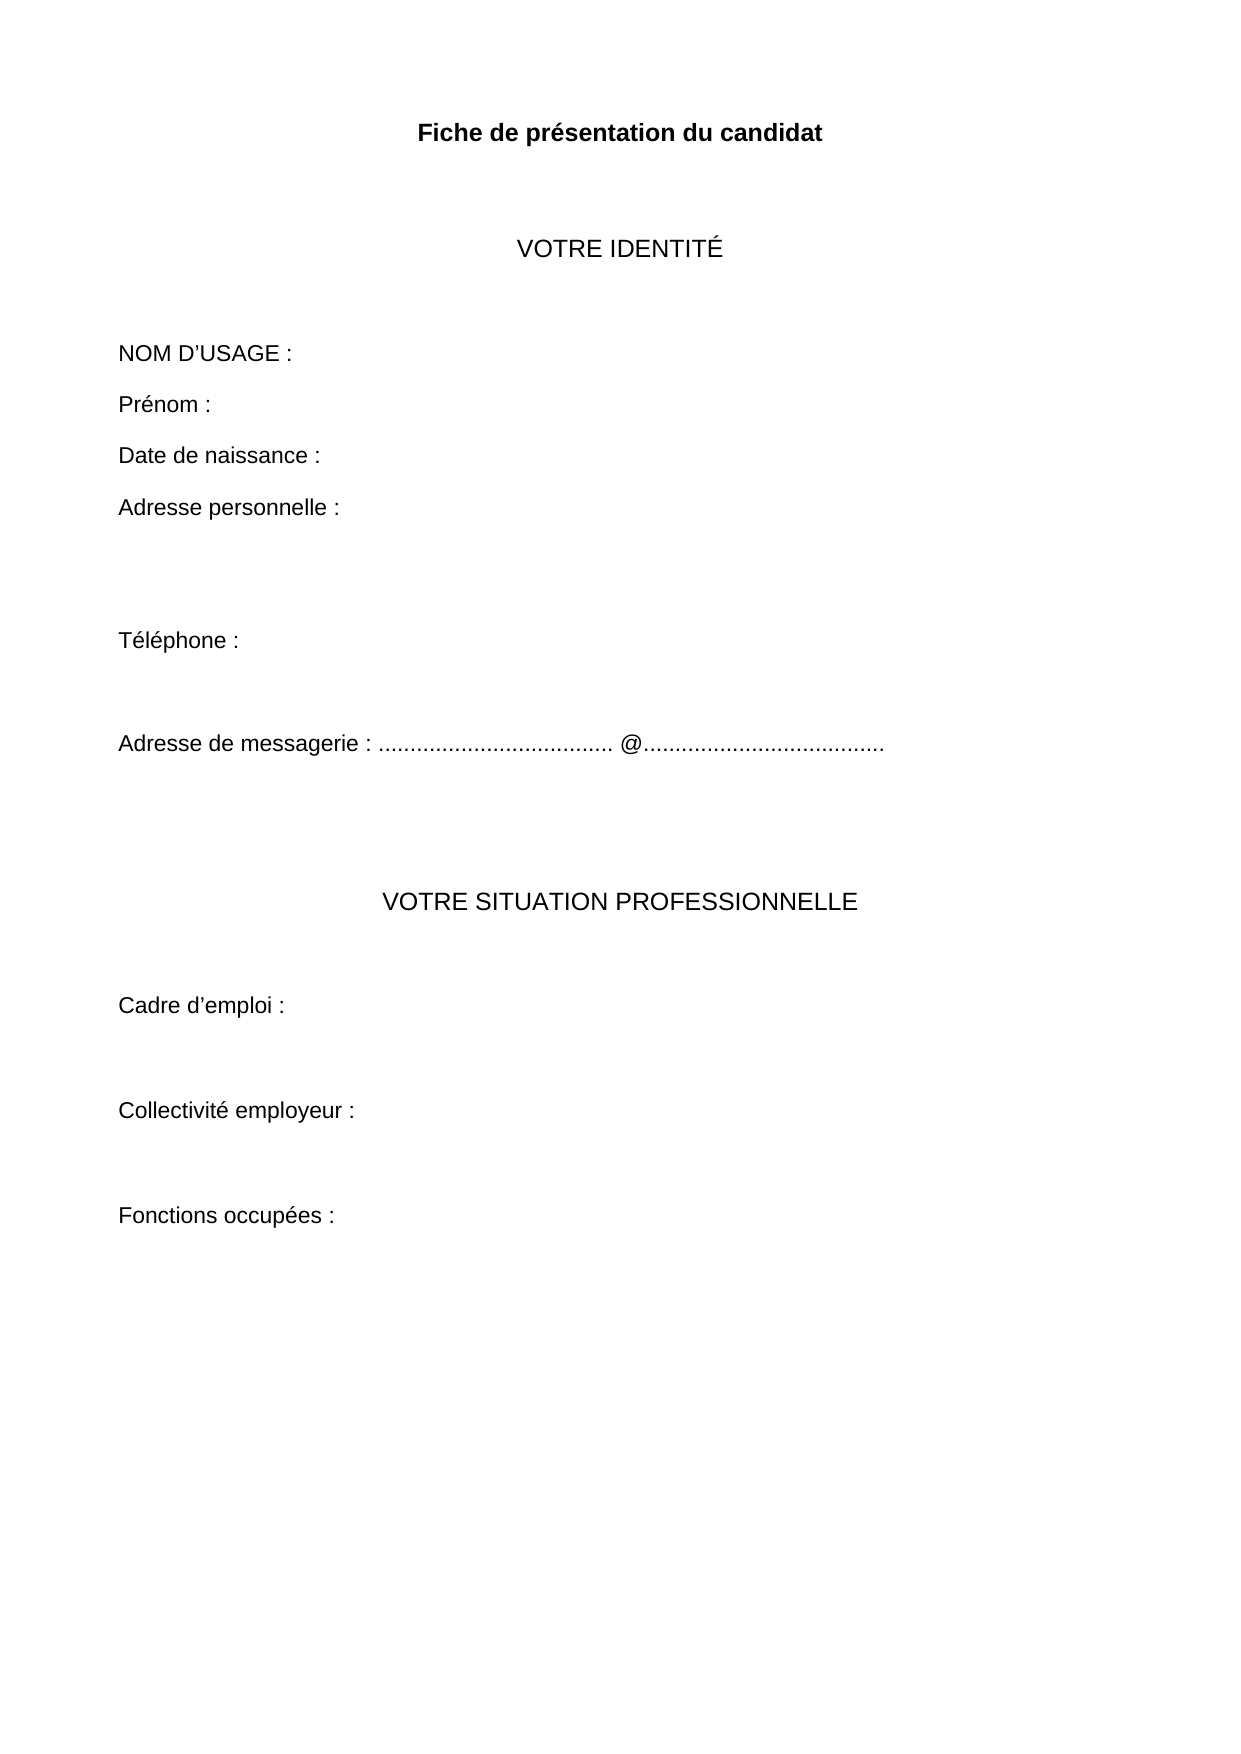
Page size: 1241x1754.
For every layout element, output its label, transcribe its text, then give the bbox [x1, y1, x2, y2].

text VOTRE SITUATION PROFESSIONNELLE [118, 887, 1122, 915]
text Cadre d’emploi : [118, 992, 1122, 1018]
text Téléphone : [118, 627, 1122, 654]
text Fonctions occupées : [118, 1202, 1122, 1228]
text Adresse de messagerie : ..................................... @...................................... [118, 730, 1122, 757]
text Fiche de présentation du candidat [118, 118, 1122, 147]
text Date de naissance : [118, 442, 1122, 469]
text Collectivité employeur : [118, 1097, 1122, 1123]
text NOM D’USAGE : [118, 339, 1122, 366]
text Adresse personnelle : [118, 494, 1122, 520]
text Prénom : [118, 391, 1122, 417]
text VOTRE IDENTITÉ [118, 234, 1122, 263]
